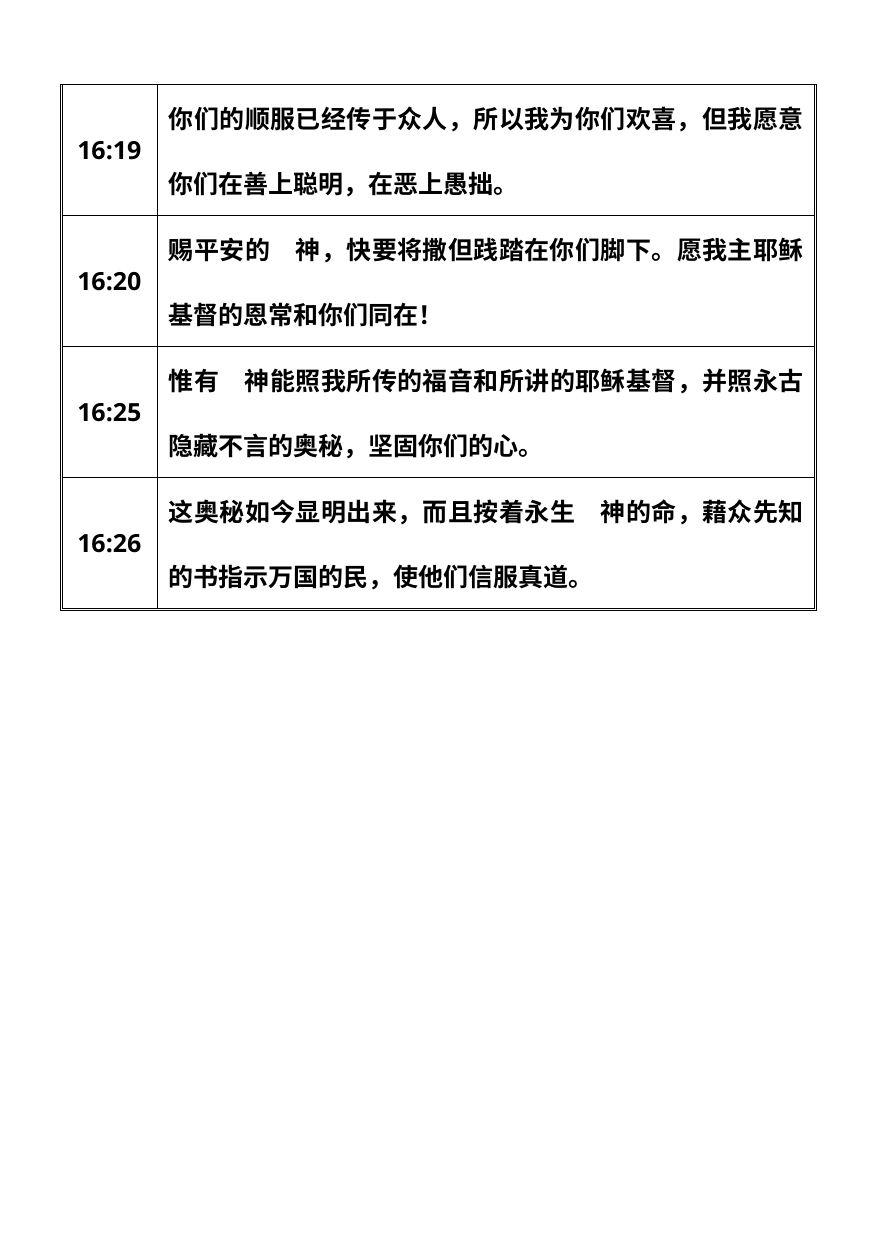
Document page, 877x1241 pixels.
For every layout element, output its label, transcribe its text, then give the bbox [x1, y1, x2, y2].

table_cell 16:26 [63, 478, 157, 608]
table_cell 你们的顺服已经传于众人，所以我为你们欢喜，但我愿意你们在善上聪明，在恶上愚拙。 [158, 85, 814, 215]
table_cell 16:20 [63, 216, 157, 346]
table_cell 这奥秘如今显明出来，而且按着永生 神的命，藉众先知的书指示万国的民，使他们信服真道。 [158, 478, 814, 608]
table_cell 16:25 [63, 347, 157, 477]
table_cell 16:19 [63, 85, 157, 215]
table_cell 赐平安的 神，快要将撒但践踏在你们脚下。愿我主耶稣基督的恩常和你们同在！ [158, 216, 814, 346]
table_cell 惟有 神能照我所传的福音和所讲的耶稣基督，并照永古隐藏不言的奥秘，坚固你们的心。 [158, 347, 814, 477]
